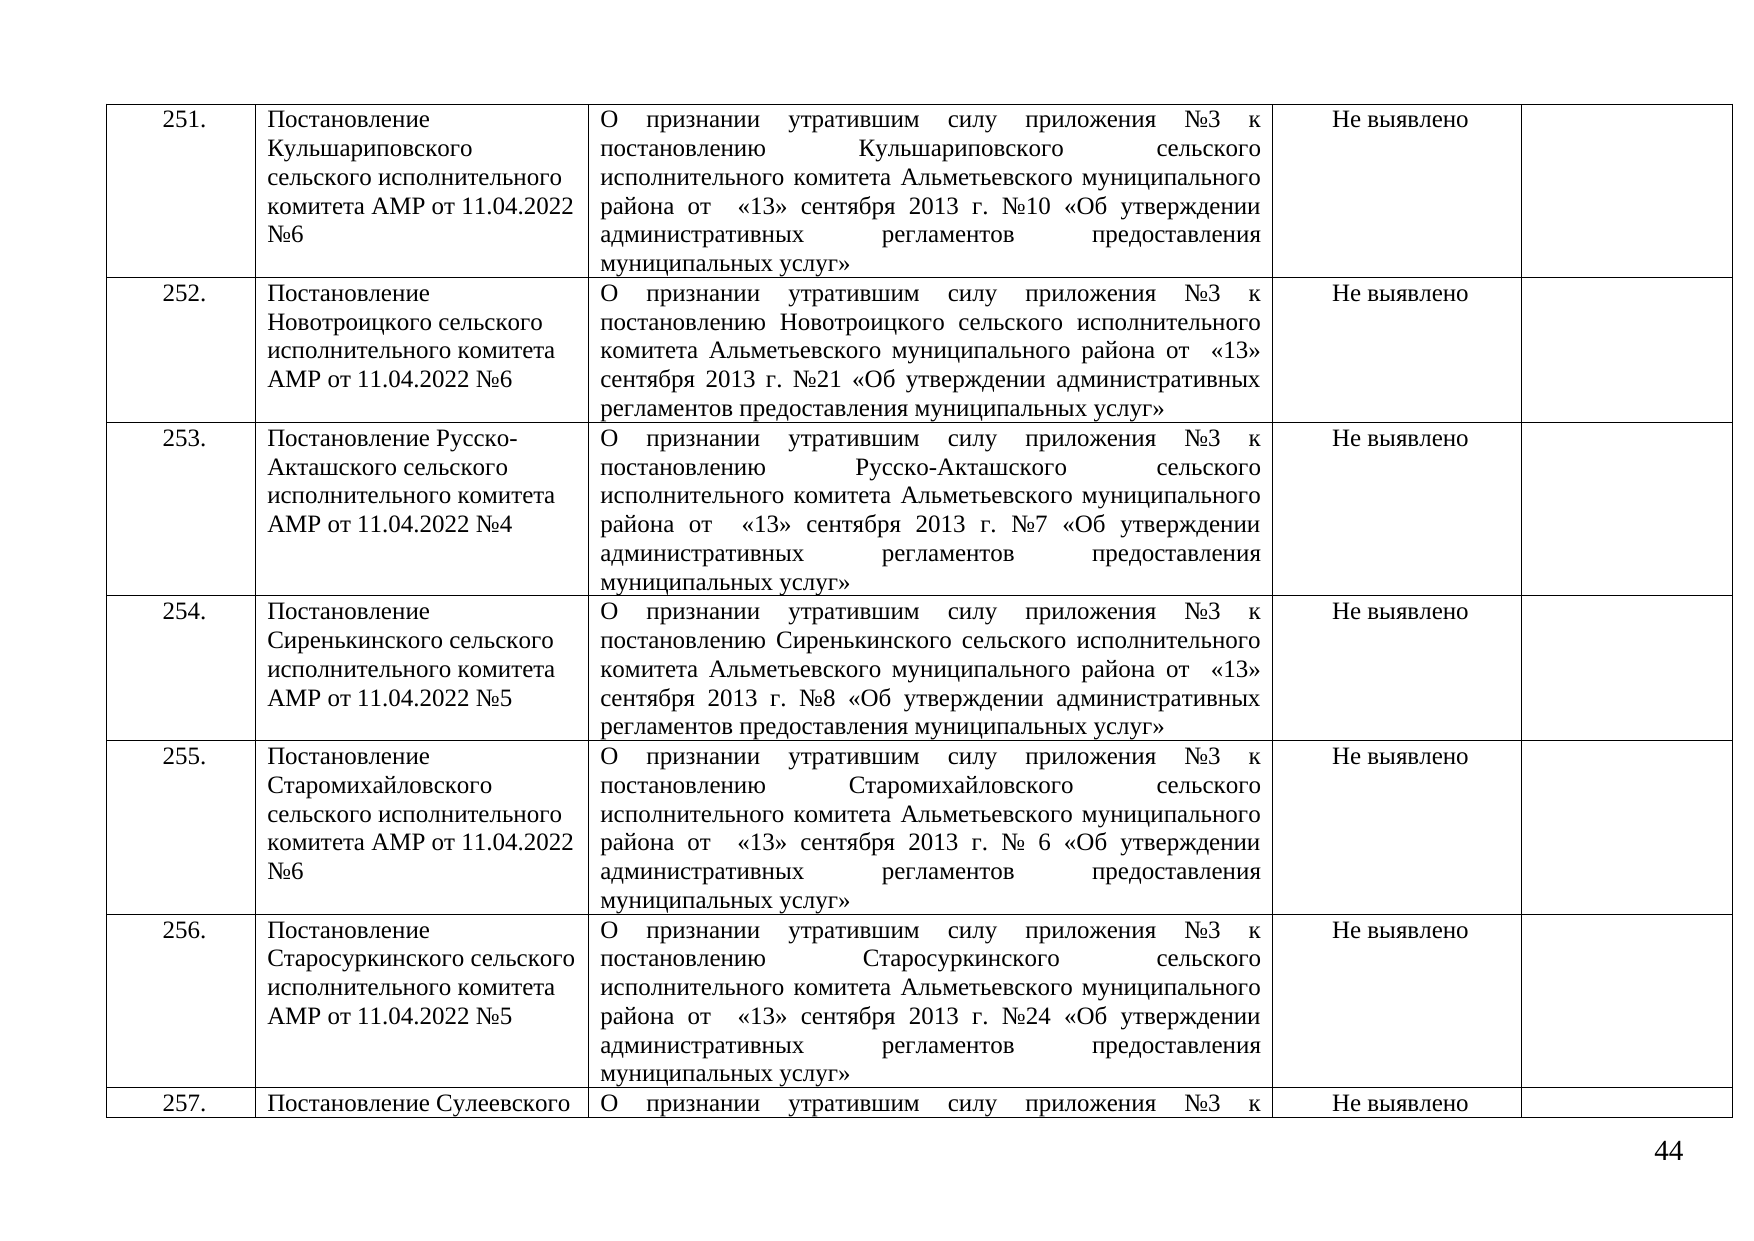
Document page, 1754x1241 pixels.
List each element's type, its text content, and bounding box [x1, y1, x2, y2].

table_cell [107, 278, 255, 422]
table_cell Постановление Старомихайловского сельского исполнительного комитета АМР от 11.04.2022 №6 [256, 741, 588, 914]
table_cell [107, 1088, 255, 1117]
table_cell [107, 105, 255, 277]
table_cell [1522, 1088, 1732, 1117]
table_cell [107, 423, 255, 595]
table_cell [1522, 423, 1732, 595]
table_cell Постановление Кульшариповского сельского исполнительного комитета АМР от 11.04.2022 №6 [256, 105, 588, 277]
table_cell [589, 1088, 1272, 1117]
table_cell [1522, 278, 1732, 422]
table_cell О признании утратившим силу приложения №3 к постановлению Новотроицкого сельского исполнительного комитета Альметьевского муниципального района от «13» сентября 2013 г. №21 «Об утверждении административных регламентов предоставления муниципальных услуг» [589, 278, 1272, 422]
table_cell О признании утратившим силу приложения №3 к постановлению Старосуркинского сельского исполнительного комитета Альметьевского муниципального района от «13» сентября 2013 г. №24 «Об утверждении административных регламентов предоставления муниципальных услуг» [589, 915, 1272, 1087]
table_cell Не выявлено [1273, 1088, 1521, 1117]
table_cell [1522, 741, 1732, 914]
table_cell [107, 596, 255, 740]
table_cell Не выявлено [1273, 915, 1521, 1087]
table_cell Не выявлено [1273, 105, 1521, 277]
table_cell Постановление Старосуркинского сельского исполнительного комитета АМР от 11.04.2022 №5 [256, 915, 588, 1087]
table_cell Не выявлено [1273, 741, 1521, 914]
table_cell [1522, 915, 1732, 1087]
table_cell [256, 1088, 588, 1117]
table_cell Постановление Сиренькинского сельского исполнительного комитета АМР от 11.04.2022 №5 [256, 596, 588, 740]
table_cell Не выявлено [1273, 596, 1521, 740]
table_cell [107, 915, 255, 1087]
table_cell Не выявлено [1273, 278, 1521, 422]
table_cell Постановление Новотроицкого сельского исполнительного комитета АМР от 11.04.2022 №6 [256, 278, 588, 422]
table_cell Постановление Русско-Акташского сельского исполнительного комитета АМР от 11.04.2022 №4 [256, 423, 588, 595]
table_cell О признании утратившим силу приложения №3 к постановлению Сиренькинского сельского исполнительного комитета Альметьевского муниципального района от «13» сентября 2013 г. №8 «Об утверждении административных регламентов предоставления муниципальных услуг» [589, 596, 1272, 740]
table_cell [1522, 105, 1732, 277]
table_cell О признании утратившим силу приложения №3 к постановлению Русско-Акташского сельского исполнительного комитета Альметьевского муниципального района от «13» сентября 2013 г. №7 «Об утверждении административных регламентов предоставления муниципальных услуг» [589, 423, 1272, 595]
table_cell О признании утратившим силу приложения №3 к постановлению Кульшариповского сельского исполнительного комитета Альметьевского муниципального района от «13» сентября 2013 г. №10 «Об утверждении административных регламентов предоставления муниципальных услуг» [589, 105, 1272, 277]
table_cell [107, 741, 255, 914]
table_cell [1522, 596, 1732, 740]
table_cell О признании утратившим силу приложения №3 к постановлению Старомихайловского сельского исполнительного комитета Альметьевского муниципального района от «13» сентября 2013 г. № 6 «Об утверждении административных регламентов предоставления муниципальных услуг» [589, 741, 1272, 914]
table_cell Не выявлено [1273, 423, 1521, 595]
